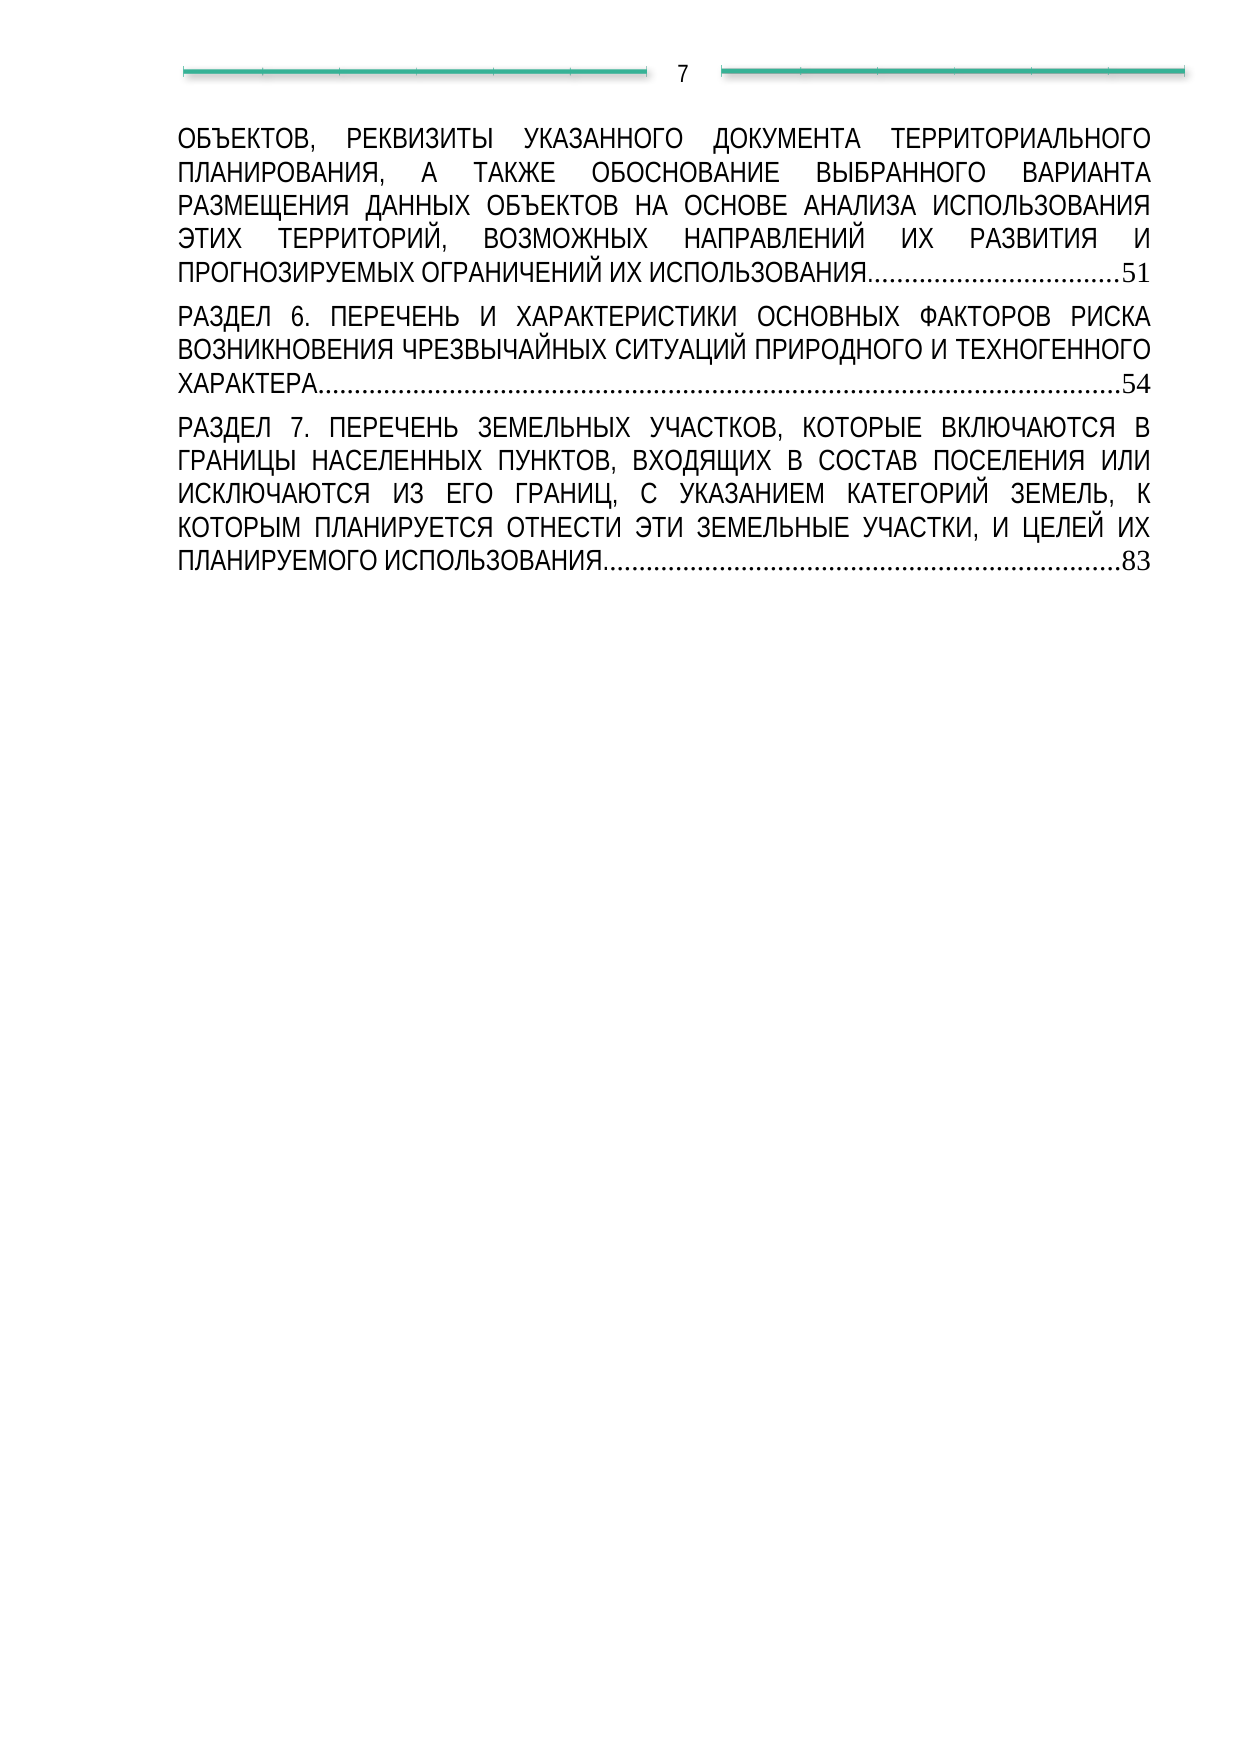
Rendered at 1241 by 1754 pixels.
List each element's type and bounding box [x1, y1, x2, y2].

picture [183, 66, 647, 77]
picture [721, 65, 1185, 77]
